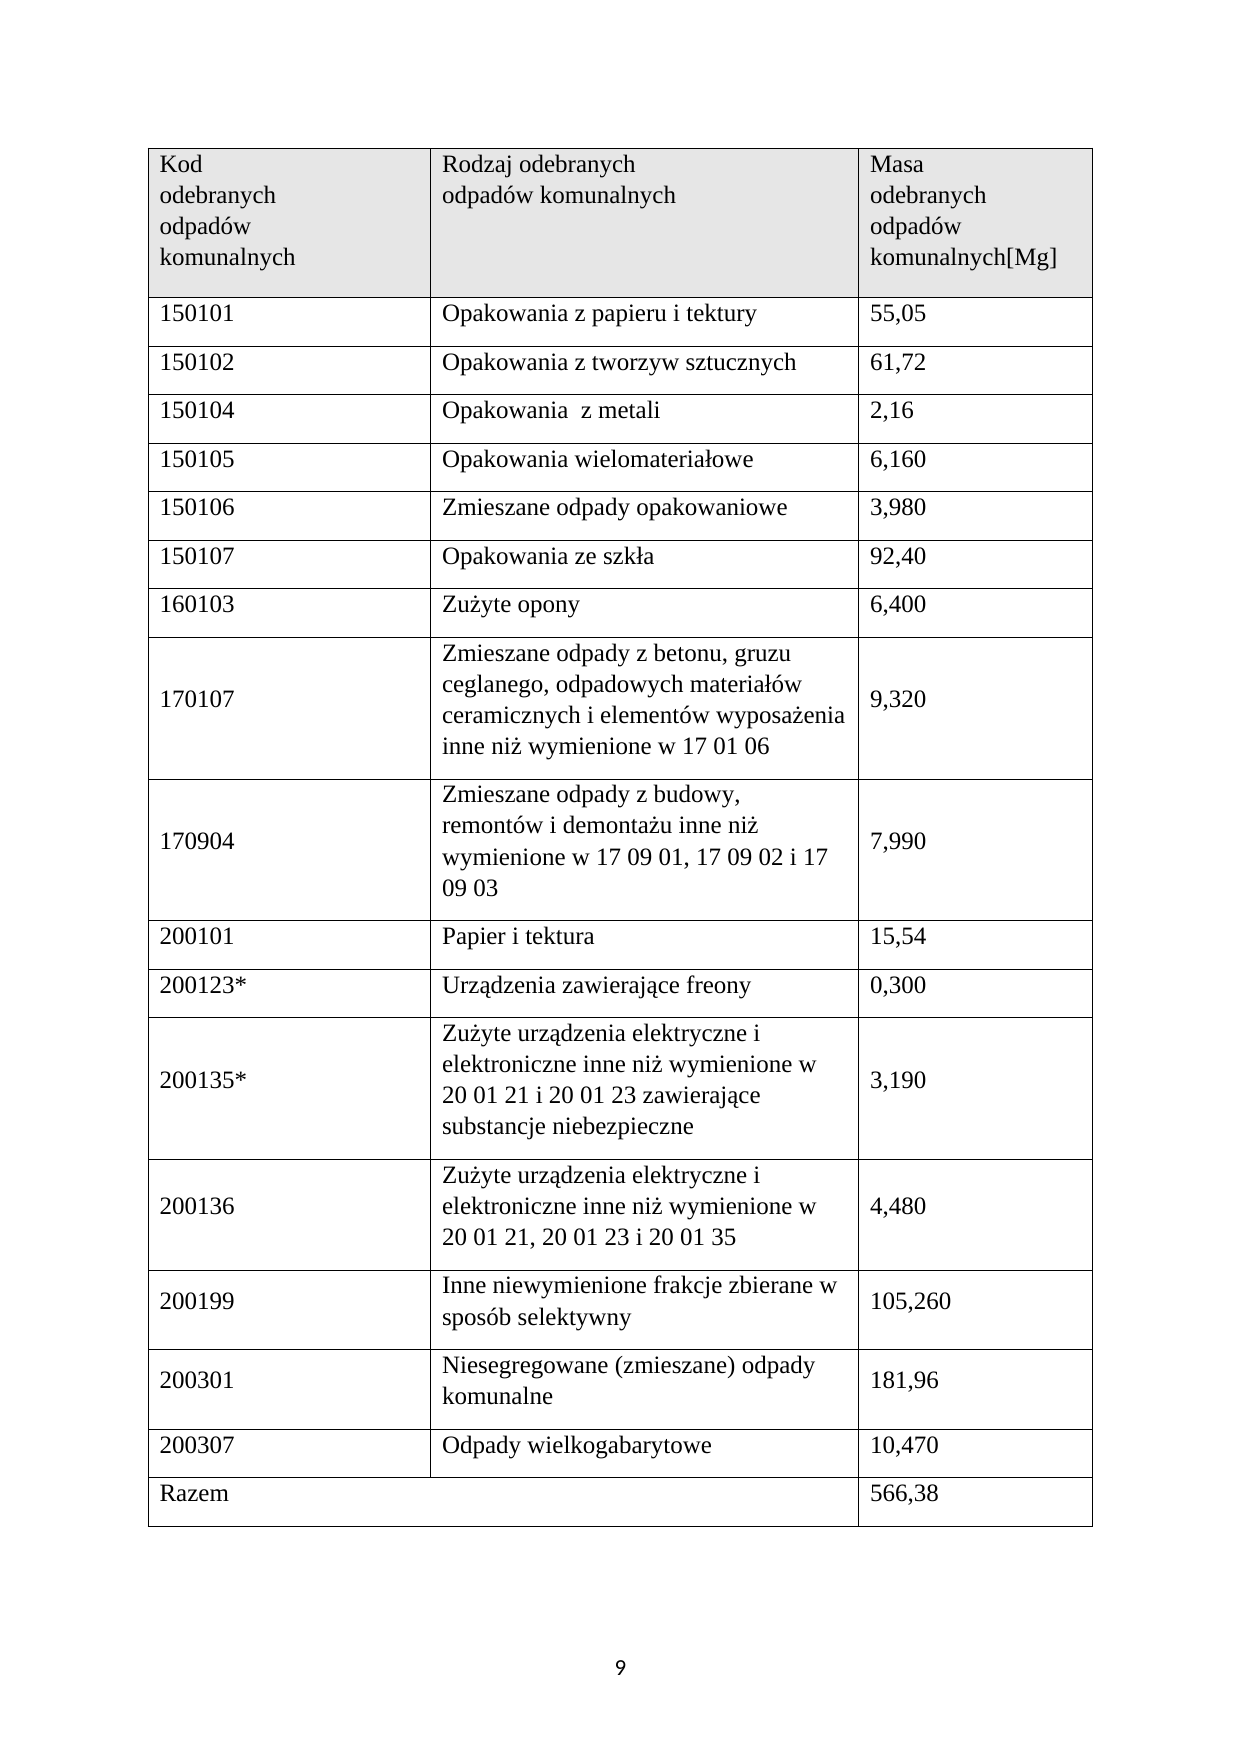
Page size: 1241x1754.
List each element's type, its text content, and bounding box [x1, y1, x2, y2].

table_cell 15,54 [859, 921, 1092, 969]
table_cell 3,190 [859, 1018, 1092, 1159]
table_header Rodzaj odebranych odpadów komunalnych [431, 149, 858, 297]
table_cell 200101 [149, 921, 430, 969]
table_cell 3,980 [859, 492, 1092, 540]
table_cell 160103 [149, 589, 430, 637]
table_cell 150101 [149, 298, 430, 346]
table_cell 105,260 [859, 1271, 1092, 1349]
table_cell 200123* [149, 970, 430, 1017]
table_cell Zmieszane odpady z betonu, gruzu ceglanego, odpadowych materiałów ceramicznych i elementów wyposażenia inne niż wymienione w 17 01 06 [431, 638, 858, 778]
table_cell 181,96 [859, 1350, 1092, 1429]
table_cell 61,72 [859, 347, 1092, 394]
table_cell Zmieszane odpady opakowaniowe [431, 492, 858, 540]
table_cell 200307 [149, 1430, 430, 1477]
table_cell 150106 [149, 492, 430, 540]
table_cell 200301 [149, 1350, 430, 1429]
table_cell 200136 [149, 1160, 430, 1269]
table_cell 200135* [149, 1018, 430, 1159]
table_cell Zużyte urządzenia elektryczne i elektroniczne inne niż wymienione w 20 01 21 i 20 01 23 zawierające substancje niebezpieczne [431, 1018, 858, 1159]
table_cell 150104 [149, 395, 430, 443]
table_cell Urządzenia zawierające freony [431, 970, 858, 1017]
table_cell 10,470 [859, 1430, 1092, 1477]
table_cell Opakowania z papieru i tektury [431, 298, 858, 346]
table_cell 150105 [149, 444, 430, 491]
table_cell Niesegregowane (zmieszane) odpady komunalne [431, 1350, 858, 1429]
table_cell Zużyte urządzenia elektryczne i elektroniczne inne niż wymienione w 20 01 21, 20 01 23 i 20 01 35 [431, 1160, 858, 1269]
table_cell 4,480 [859, 1160, 1092, 1269]
table_cell Inne niewymienione frakcje zbierane w sposób selektywny [431, 1271, 858, 1349]
table_cell 170107 [149, 638, 430, 778]
table_cell 170904 [149, 780, 430, 920]
table_cell 92,40 [859, 541, 1092, 588]
table_cell Opakowania wielomateriałowe [431, 444, 858, 491]
table_cell 7,990 [859, 780, 1092, 920]
table_cell Opakowania z tworzyw sztucznych [431, 347, 858, 394]
table_cell 6,160 [859, 444, 1092, 491]
table_cell Zmieszane odpady z budowy, remontów i demontażu inne niż wymienione w 17 09 01, 17 09 02 i 17 09 03 [431, 780, 858, 920]
table_cell 200199 [149, 1271, 430, 1349]
table_cell 150107 [149, 541, 430, 588]
table_cell 6,400 [859, 589, 1092, 637]
table_cell Opakowania z metali [431, 395, 858, 443]
table_cell Opakowania ze szkła [431, 541, 858, 588]
table_cell 566,38 [859, 1478, 1092, 1526]
table_cell 0,300 [859, 970, 1092, 1017]
table_header Masa odebranych odpadów komunalnych[Mg] [859, 149, 1092, 297]
table_cell 2,16 [859, 395, 1092, 443]
table_cell 9,320 [859, 638, 1092, 778]
table_cell Papier i tektura [431, 921, 858, 969]
table_cell 150102 [149, 347, 430, 394]
table_cell 55,05 [859, 298, 1092, 346]
table_cell Odpady wielkogabarytowe [431, 1430, 858, 1477]
table_header Kod odebranych odpadów komunalnych [149, 149, 430, 297]
table_cell Razem [149, 1478, 858, 1526]
table_cell Zużyte opony [431, 589, 858, 637]
